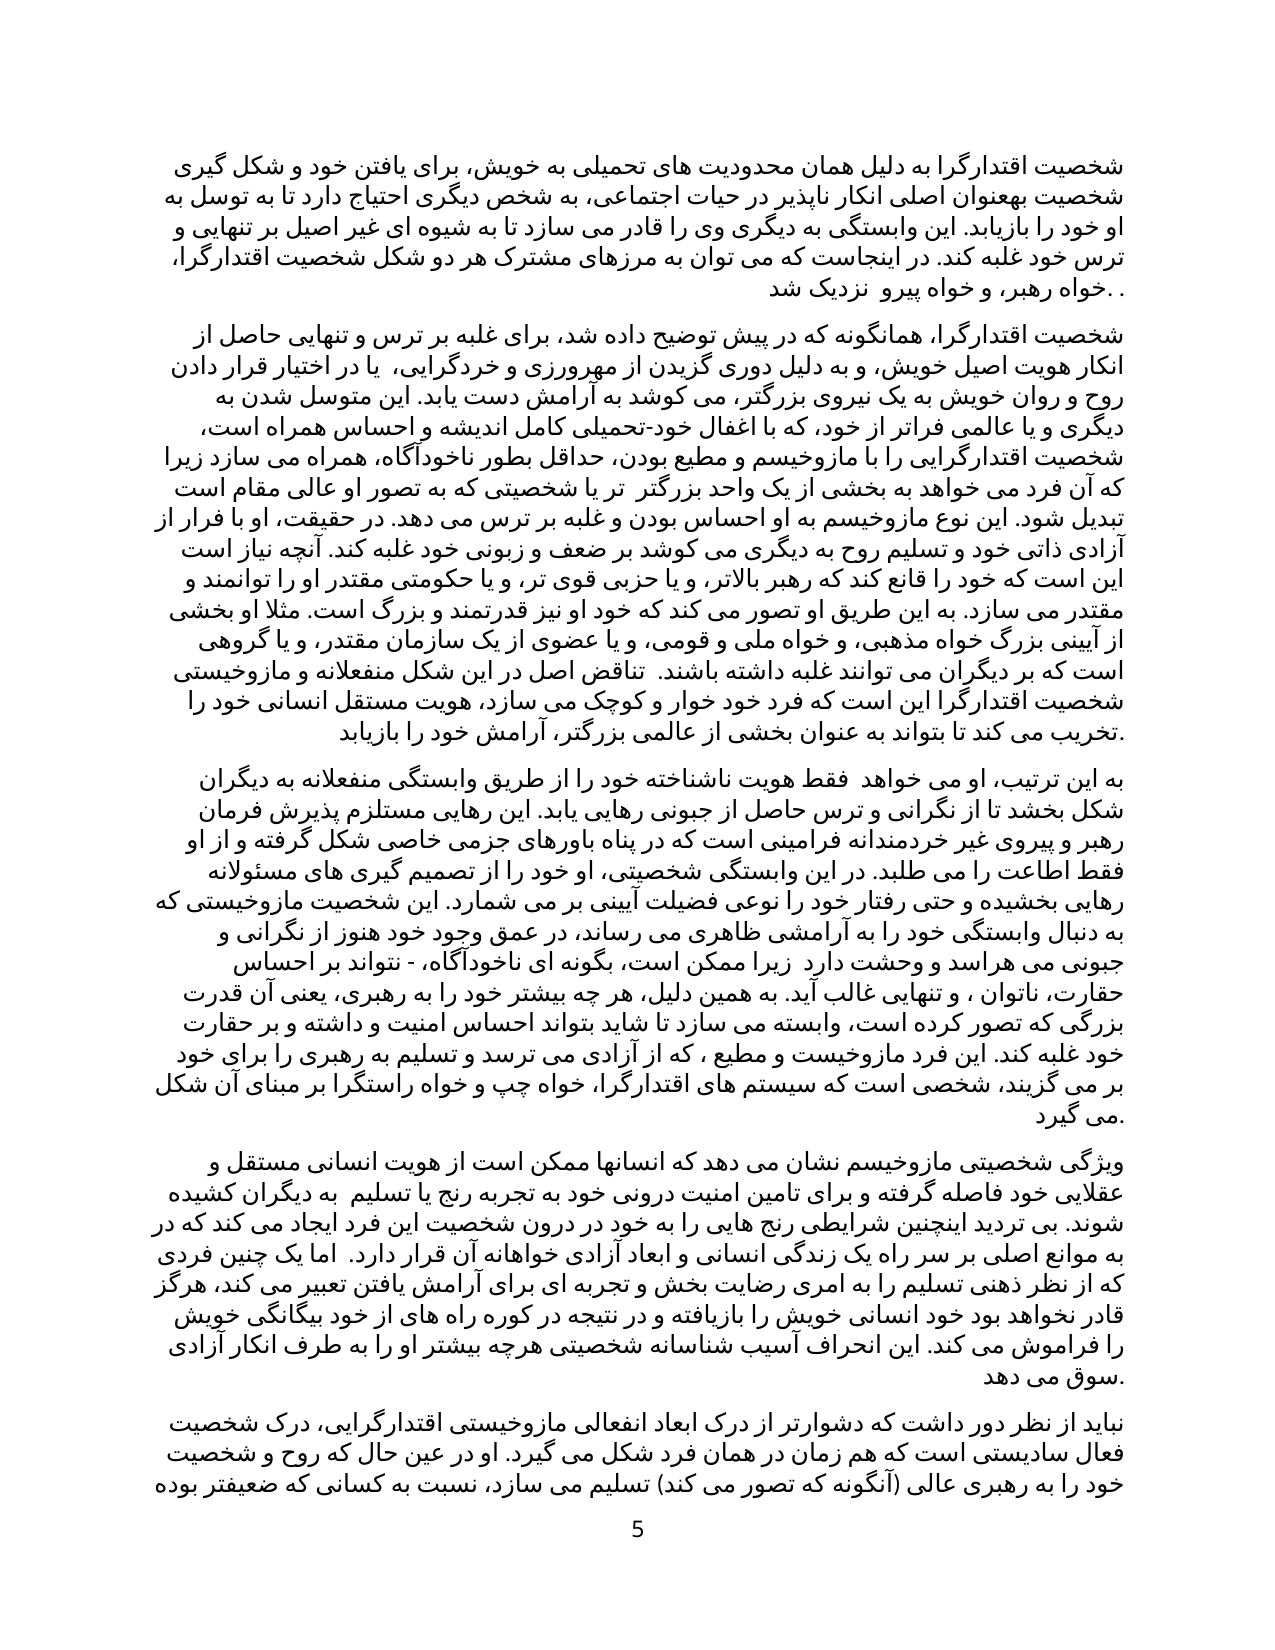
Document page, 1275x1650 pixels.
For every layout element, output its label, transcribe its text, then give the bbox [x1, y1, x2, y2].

text به این ترتیب، او می خواهد فقط هویت ناشناخته خود را از طریق وابستگی منفعلانه به دیگران شکل بخشد تا از نگرانی و ترس حاصل از جبونی رهایی یابد. این رهایی مستلزم پذیرش فرمان رهبر و پیروی غیر خردمندانه فرامینی است که در پناه باورهای جزمی خاصی شکل گرفته و از او فقط اطاعت را می طلبد. در این وابستگی شخصیتی، او خود را از تصمیم گیری های مسئولانه رهایی بخشیده و حتی رفتار خود را نوعی فضیلت آیینی بر می شمارد. این شخصیت مازوخیستی که به دنبال وابستگی خود را به آرامشی ظاهری می رساند، در عمق وجود خود هنوز از نگرانی و جبونی می هراسد و وحشت دارد زیرا ممکن است، بگونه ای ناخودآگاه، - نتواند بر احساس حقارت، ناتوان ، و تنهایی غالب آید. به همین دلیل، هر چه بیشتر خود را به رهبری، یعنی آن قدرت بزرگی که تصور کرده است، وابسته می سازد تا شاید بتواند احساس امنیت و داشته و بر حقارت خود غلبه کند. این فرد مازوخیست و مطیع ، که از آزادی می ترسد و تسلیم به رهبری را برای خود بر می گزیند، شخصی است که سیستم های اقتدارگرا، خواه چپ و خواه راستگرا بر مبنای آن شکل می گیرد. [150, 763, 1125, 1129]
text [150, 1407, 1125, 1498]
text ویژگی شخصیتی مازوخیسم نشان می دهد که انسانها ممکن است از هویت انسانی مستقل و عقلایی خود فاصله گرفته و برای تامین امنیت درونی خود به تجربه رنج یا تسلیم به دیگران کشیده شوند. بی تردید اینچنین شرایطی رنج هایی را به خود در درون شخصیت این فرد ایجاد می کند که در به موانع اصلی بر سر راه یک زندگی انسانی و ابعاد آزادی خواهانه آن قرار دارد. اما یک چنین فردی که از نظر ذهنی تسلیم را به امری رضایت بخش و تجربه ای برای آرامش یافتن تعبیر می کند، هرگز قادر نخواهد بود خود انسانی خویش را بازیافته و در نتیجه در کوره راه های از خود بیگانگی خویش را فراموش می کند. این انحراف آسیب شناسانه شخصیتی هرچه بیشتر او را به طرف انکار آزادی سوق می دهد. [150, 1146, 1125, 1390]
text شخصیت اقتدارگرا، همانگونه که در پیش توضیح داده شد، برای غلبه بر ترس و تنهایی حاصل از انکار هویت اصیل خویش، و به دلیل دوری گزیدن از مهرورزی و خردگرایی، یا در اختیار قرار دادن روح و روان خویش به یک نیروی بزرگتر، می کوشد به آرامش دست یابد. این متوسل شدن به دیگری و یا عالمی فراتر از خود، که با اغفال خود-تحمیلی کامل اندیشه و احساس همراه است، شخصیت اقتدارگرایی را با مازوخیسم و مطیع بودن، حداقل بطور ناخودآگاه، همراه می سازد زیرا که آن فرد می خواهد به بخشی از یک واحد بزرگتر تر یا شخصیتی که به تصور او عالی مقام است تبدیل شود. این نوع مازوخیسم به او احساس بودن و غلبه بر ترس می دهد. در حقیقت، او با فرار از آزادی ذاتی خود و تسلیم روح به دیگری می کوشد بر ضعف و زبونی خود غلبه کند. آنچه نیاز است این است که خود را قانع کند که رهبر بالاتر، و یا حزبی قوی تر، و یا حکومتی مقتدر او را توانمند و مقتدر می سازد. به این طریق او تصور می کند که خود او نیز قدرتمند و بزرگ است. مثلا او بخشی از آیینی بزرگ خواه مذهبی، و خواه ملی و قومی، و یا عضوی از یک سازمان مقتدر، و یا گروهی است که بر دیگران می توانند غلبه داشته باشند. تناقض اصل در این شکل منفعلانه و مازوخیستی شخصیت اقتدارگرا این است که فرد خود خوار و کوچک می سازد، هویت مستقل انسانی خود را تخریب می کند تا بتواند به عنوان بخشی از عالمی بزرگتر، آرامش خود را بازیابد. [150, 319, 1125, 747]
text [150, 150, 1125, 303]
